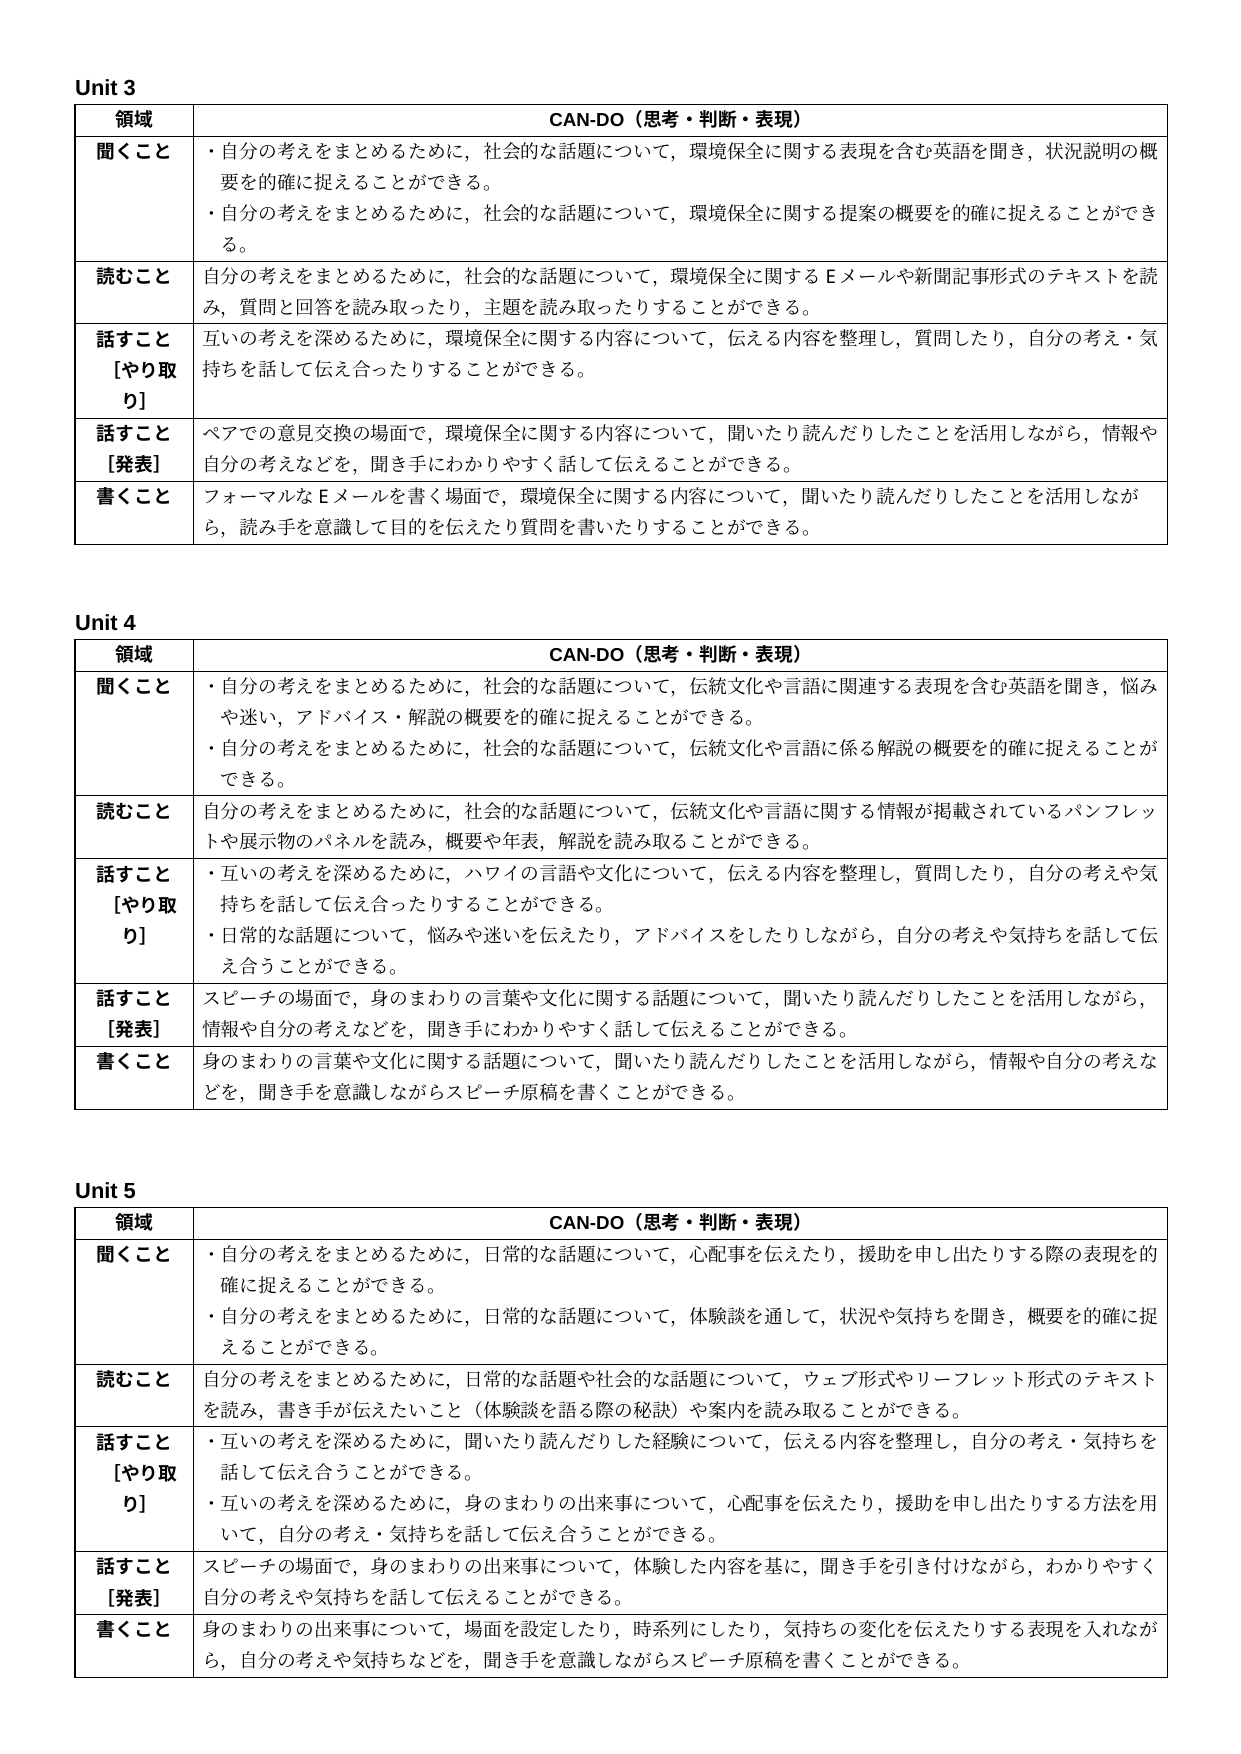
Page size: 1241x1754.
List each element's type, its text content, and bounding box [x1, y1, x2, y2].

table_cell スピーチの場面で，身のまわりの言葉や文化に関する話題について，聞いたり読んだりしたことを活用しながら，情報や自分の考えなどを，聞き手にわかりやすく話して伝えることができる。 [194, 984, 1167, 1046]
table_cell ・自分の考えをまとめるために，日常的な話題について，心配事を伝えたり，援助を申し出たりする際の表現を的確に捉えることができる。 ・自分の考えをまとめるために，日常的な話題について，体験談を通して，状況や気持ちを聞き，概要を的確に捉えることができる。 [194, 1240, 1167, 1363]
table_cell 聞くこと [76, 1240, 193, 1363]
table_cell ・互いの考えを深めるために，聞いたり読んだりした経験について，伝える内容を整理し，自分の考え・気持ちを話して伝え合うことができる。 ・互いの考えを深めるために，身のまわりの出来事について，心配事を伝えたり，援助を申し出たりする方法を用いて，自分の考え・気持ちを話して伝え合うことができる。 [194, 1427, 1167, 1551]
table_cell 話すこと ［発表］ [76, 984, 193, 1046]
text Unit 5 [75, 1178, 1165, 1203]
table_header CAN-DO（思考・判断・表現） [194, 640, 1167, 671]
table_cell 話すこと ［発表］ [76, 1552, 193, 1614]
table_header 領域 [76, 1208, 193, 1239]
table_cell 話すこと ［発表］ [76, 419, 193, 481]
table_header CAN-DO（思考・判断・表現） [194, 105, 1167, 136]
table_cell 書くこと [76, 482, 193, 544]
table_cell ペアでの意見交換の場面で，環境保全に関する内容について，聞いたり読んだりしたことを活用しながら，情報や自分の考えなどを，聞き手にわかりやすく話して伝えることができる。 [194, 419, 1167, 481]
table_cell 自分の考えをまとめるために，日常的な話題や社会的な話題について，ウェブ形式やリーフレット形式のテキストを読み，書き手が伝えたいこと（体験談を語る際の秘訣）や案内を読み取ることができる。 [194, 1365, 1167, 1426]
table_header 領域 [76, 640, 193, 671]
table_header CAN-DO（思考・判断・表現） [194, 1208, 1167, 1239]
table_cell ・互いの考えを深めるために，ハワイの言語や文化について，伝える内容を整理し，質問したり，自分の考えや気持ちを話して伝え合ったりすることができる。 ・日常的な話題について，悩みや迷いを伝えたり，アドバイスをしたりしながら，自分の考えや気持ちを話して伝え合うことができる。 [194, 859, 1167, 983]
text Unit 4 [75, 610, 1165, 635]
table_cell 聞くこと [76, 137, 193, 261]
table_cell 書くこと [76, 1047, 193, 1109]
table_cell 読むこと [76, 262, 193, 323]
table_cell フォーマルなEメールを書く場面で，環境保全に関する内容について，聞いたり読んだりしたことを活用しながら，読み手を意識して目的を伝えたり質問を書いたりすることができる。 [194, 482, 1167, 544]
text Unit 3 [75, 75, 1165, 100]
table_cell 話すこと ［やり取り］ [76, 324, 193, 418]
table_cell スピーチの場面で，身のまわりの出来事について，体験した内容を基に，聞き手を引き付けながら，わかりやすく自分の考えや気持ちを話して伝えることができる。 [194, 1552, 1167, 1614]
table_cell ・自分の考えをまとめるために，社会的な話題について，環境保全に関する表現を含む英語を聞き，状況説明の概要を的確に捉えることができる。 ・自分の考えをまとめるために，社会的な話題について，環境保全に関する提案の概要を的確に捉えることができる。 [194, 137, 1167, 261]
table_cell 話すこと ［やり取り］ [76, 1427, 193, 1551]
table_cell 書くこと [76, 1615, 193, 1677]
table_cell 読むこと [76, 796, 193, 858]
table_cell 身のまわりの出来事について，場面を設定したり，時系列にしたり，気持ちの変化を伝えたりする表現を入れながら，自分の考えや気持ちなどを，聞き手を意識しながらスピーチ原稿を書くことができる。 [194, 1615, 1167, 1677]
table_cell 身のまわりの言葉や文化に関する話題について，聞いたり読んだりしたことを活用しながら，情報や自分の考えなどを，聞き手を意識しながらスピーチ原稿を書くことができる。 [194, 1047, 1167, 1109]
table_cell 話すこと ［やり取り］ [76, 859, 193, 983]
table_cell 聞くこと [76, 672, 193, 795]
table_cell 自分の考えをまとめるために，社会的な話題について，伝統文化や言語に関する情報が掲載されているパンフレットや展示物のパネルを読み，概要や年表，解説を読み取ることができる。 [194, 796, 1167, 858]
table_cell 互いの考えを深めるために，環境保全に関する内容について，伝える内容を整理し，質問したり，自分の考え・気持ちを話して伝え合ったりすることができる。 [194, 324, 1167, 418]
table_cell ・自分の考えをまとめるために，社会的な話題について，伝統文化や言語に関連する表現を含む英語を聞き，悩みや迷い，アドバイス・解説の概要を的確に捉えることができる。 ・自分の考えをまとめるために，社会的な話題について，伝統文化や言語に係る解説の概要を的確に捉えることができる。 [194, 672, 1167, 795]
table_cell 読むこと [76, 1365, 193, 1426]
table_header 領域 [76, 105, 193, 136]
table_cell 自分の考えをまとめるために，社会的な話題について，環境保全に関するEメールや新聞記事形式のテキストを読み，質問と回答を読み取ったり，主題を読み取ったりすることができる。 [194, 262, 1167, 323]
